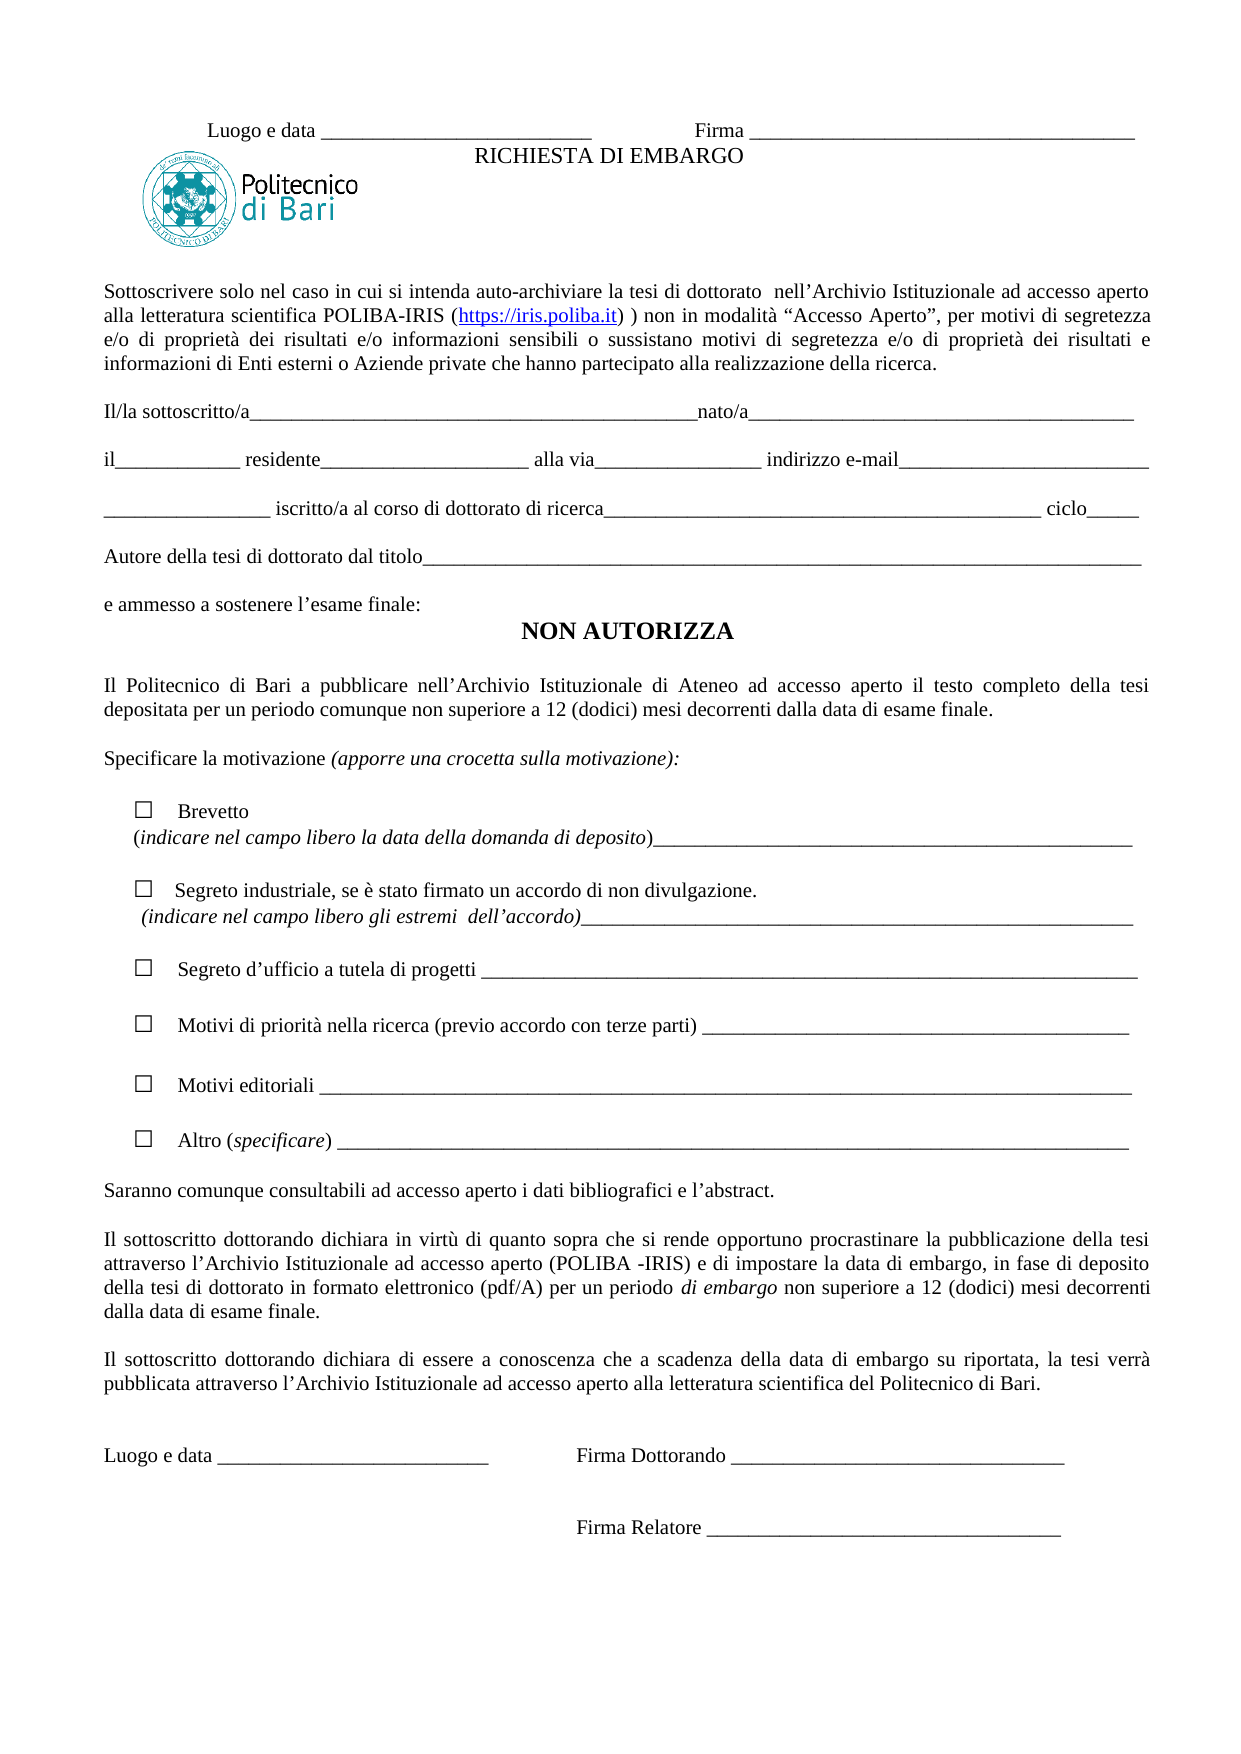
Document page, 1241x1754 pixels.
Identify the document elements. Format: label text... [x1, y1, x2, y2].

text Autore della tesi di dottorato dal titolo_____________________________________________________________________ [103, 544, 1152, 568]
text Motivi editoriali ______________________________________________________________________________ [133, 1068, 1152, 1099]
text Altro (specificare) ____________________________________________________________________________ [133, 1123, 1152, 1154]
text il____________ residente____________________ alla via________________ indirizzo e-mail________________________ [103, 447, 1152, 471]
text (indicare nel campo libero gli estremi dell’accordo)_____________________________________________________ [141, 904, 1152, 928]
text Il sottoscritto dottorando dichiara in virtù di quanto sopra che si rende opportuno procrastinare la pubblicazione della tesi attraverso l’Archivio Istituzionale ad accesso aperto (POLIBA -IRIS) e di impostare la data di embargo, in fase di deposito della tesi di dottorato in formato elettronico (pdf/A) per un periodo di embargo non superiore a 12 (dodici) mesi decorrenti dalla data di esame finale. [103, 1226, 1152, 1323]
text NON AUTORIZZA [103, 616, 1152, 644]
text Firma Relatore __________________________________ [103, 1515, 1152, 1539]
text Segreto industriale, se è stato firmato un accordo di non divulgazione. [133, 873, 1152, 904]
text Motivi di priorità nella ricerca (previo accordo con terze parti) _________________________________________ [133, 1008, 1152, 1039]
picture [142, 169, 358, 247]
text Segreto d’ufficio a tutela di progetti _______________________________________________________________ [133, 952, 1152, 984]
text RICHIESTA DI EMBARGO [103, 142, 1152, 169]
text Sottoscrivere solo nel caso in cui si intenda auto-archiviare la tesi di dottorato nell’Archivio Istituzionale ad accesso aperto alla letteratura scientifica POLIBA-IRIS (https://iris.poliba.it) ) non in modalità “Accesso Aperto”, per motivi di segretezza e/o di proprietà dei risultati e/o informazioni sensibili o sussistano motivi di segretezza e/o di proprietà dei risultati e informazioni di Enti esterni o Aziende private che hanno partecipato alla realizzazione della ricerca. [103, 279, 1152, 375]
text (indicare nel campo libero la data della domanda di deposito)______________________________________________ [133, 825, 1152, 849]
text ________________ iscritto/a al corso di dottorato di ricerca__________________________________________ ciclo_____ [103, 496, 1152, 519]
text Saranno comunque consultabili ad accesso aperto i dati bibliografici e l’abstract. [103, 1178, 1152, 1202]
text Luogo e data __________________________ Firma Dottorando ________________________________ [103, 1443, 1152, 1467]
text Il Politecnico di Bari a pubblicare nell’Archivio Istituzionale di Ateneo ad accesso aperto il testo completo della tesi depositata per un periodo comunque non superiore a 12 (dodici) mesi decorrenti dalla data di esame finale. [103, 673, 1152, 721]
text Luogo e data __________________________ Firma _____________________________________ [148, 118, 1152, 142]
text Brevetto [133, 794, 1152, 825]
text Il/la sottoscritto/a___________________________________________nato/a_____________________________________ [103, 399, 1152, 423]
text Il sottoscritto dottorando dichiara di essere a conoscenza che a scadenza della data di embargo su riportata, la tesi verrà pubblicata attraverso l’Archivio Istituzionale ad accesso aperto alla letteratura scientifica del Politecnico di Bari. [103, 1347, 1152, 1395]
text e ammesso a sostenere l’esame finale: [103, 592, 1152, 616]
text Specificare la motivazione (apporre una crocetta sulla motivazione): [103, 746, 1152, 769]
